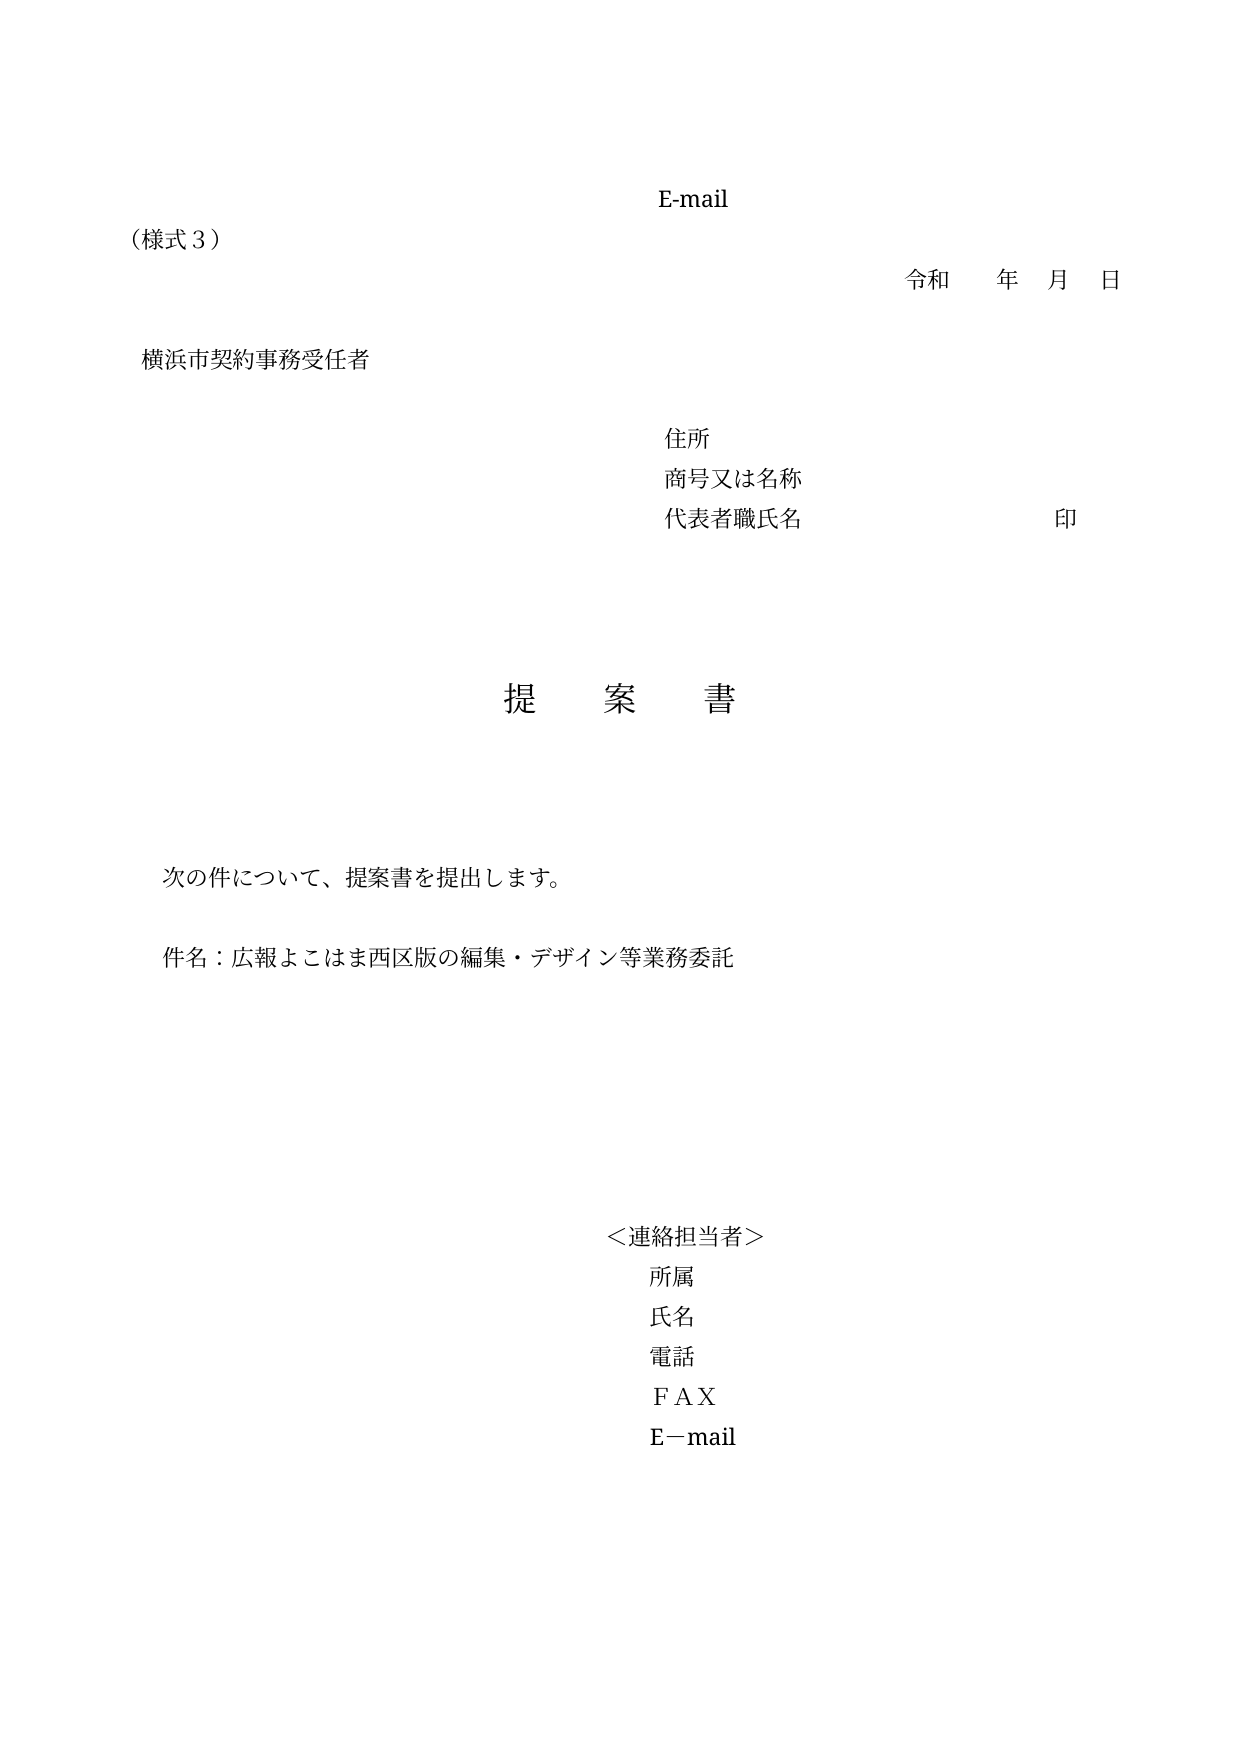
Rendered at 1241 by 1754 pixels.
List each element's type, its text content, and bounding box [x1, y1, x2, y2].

text E－mail [118, 1416, 1122, 1455]
text ＦＡＸ [118, 1376, 1122, 1416]
text 住所 [118, 418, 1122, 458]
text 電話 [118, 1336, 1122, 1376]
text 代表者職氏名 印 [118, 498, 1122, 538]
text 商号又は名称 [118, 458, 1122, 498]
text （様式３） [118, 219, 1122, 258]
text 提 案 書 [118, 657, 1122, 737]
text 所属 [118, 1256, 1122, 1296]
text 横浜市契約事務受任者 [118, 338, 1122, 378]
text 氏名 [118, 1296, 1122, 1336]
text 令和 年 月 日 [118, 258, 1122, 298]
text 件名：広報よこはま西区版の編集・デザイン等業務委託 [118, 937, 1122, 977]
text E-mail [118, 179, 1122, 219]
text ＜連絡担当者＞ [118, 1216, 1122, 1256]
text 次の件について、提案書を提出します。 [118, 857, 1122, 897]
